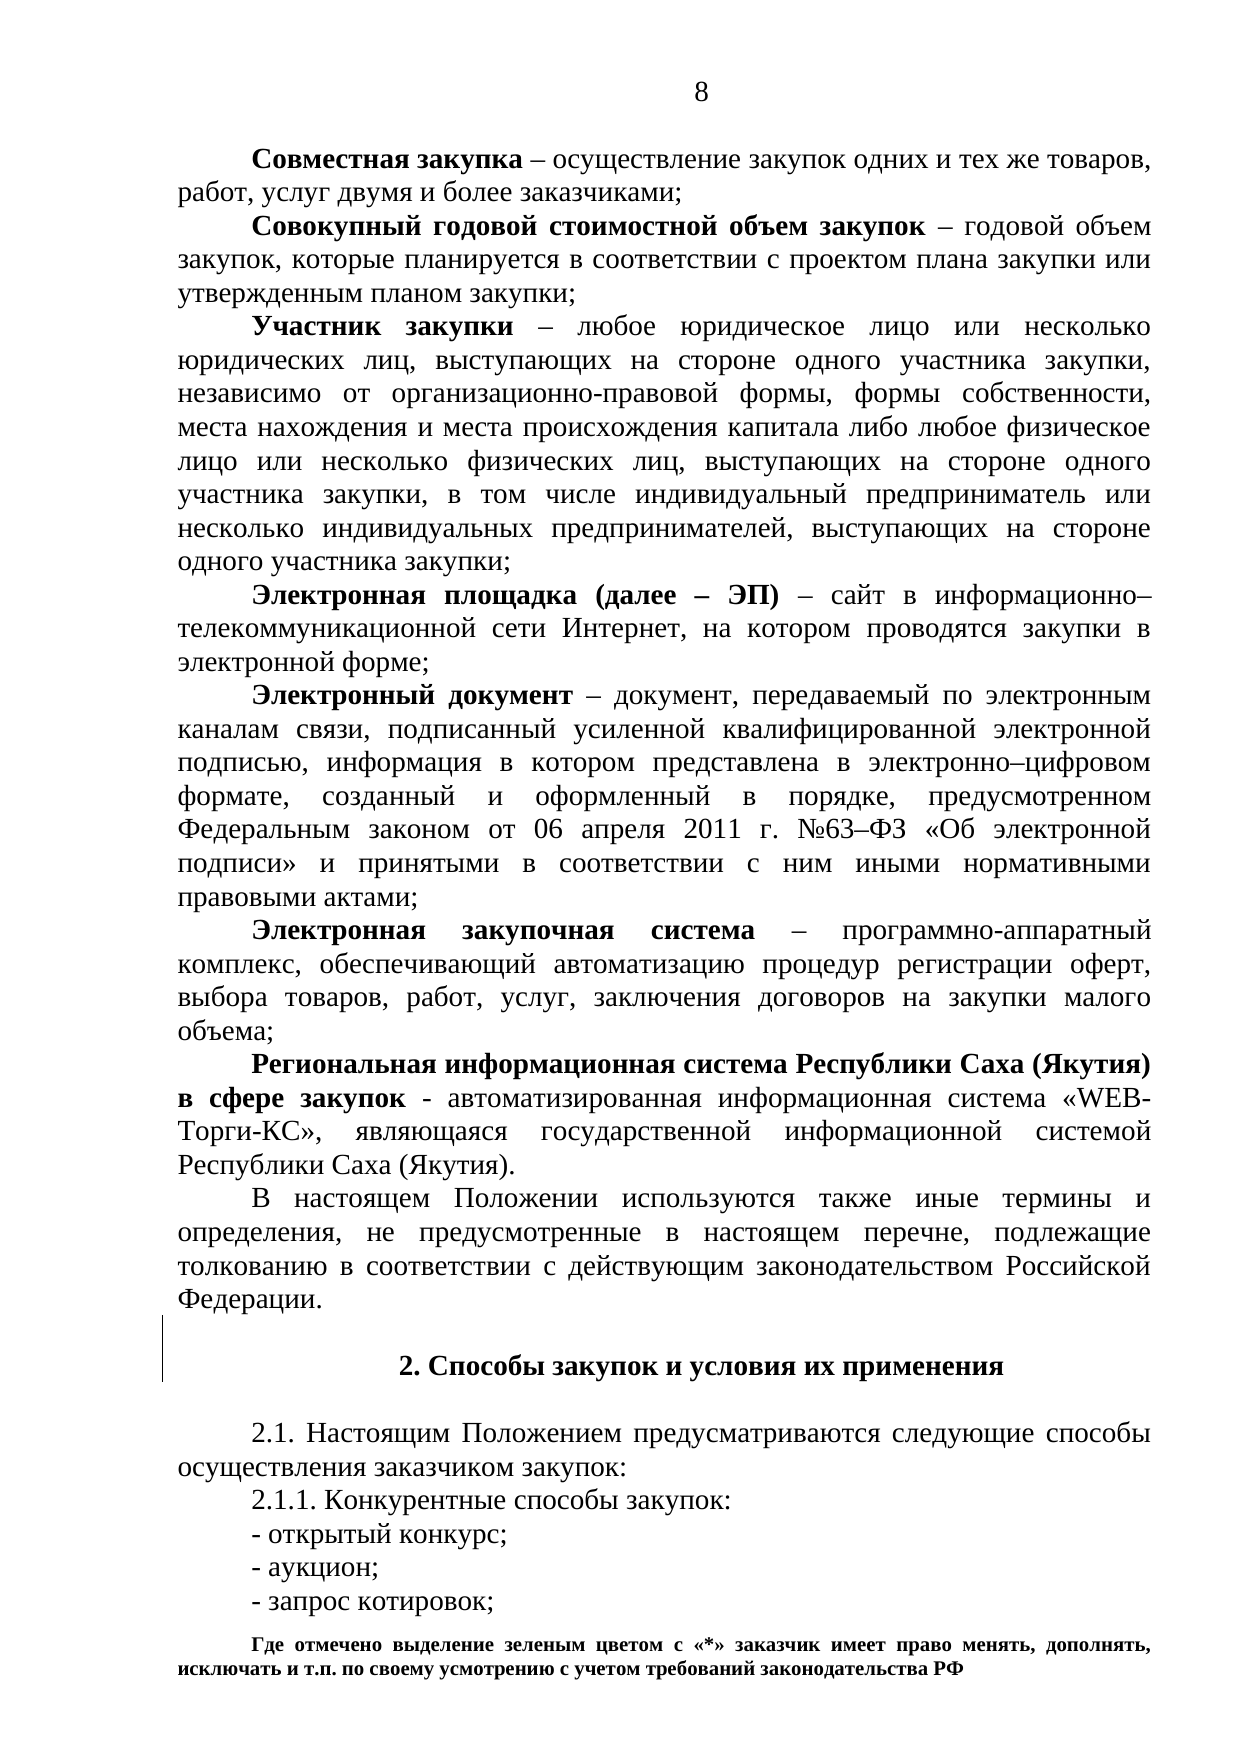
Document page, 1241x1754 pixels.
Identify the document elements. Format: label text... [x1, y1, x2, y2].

text 2.1. Настоящим Положением предусматриваются следующие способы осуществления заказчиком закупок: [177, 1415, 1152, 1482]
text Участник закупки – любое юридическое лицо или несколько юридических лиц, выступающих на стороне одного участника закупки, независимо от организационно-правовой формы, формы собственности, места нахождения и места происхождения капитала либо любое физическое лицо или несколько физических лиц, выступающих на стороне одного участника закупки, в том числе индивидуальный предприниматель или несколько индивидуальных предпринимателей, выступающих на стороне одного участника закупки; [177, 308, 1152, 577]
text Совокупный годовой стоимостной объем закупок – годовой объем закупок, которые планируется в соответствии с проектом плана закупки или утвержденным планом закупки; [177, 208, 1152, 308]
text - открытый конкурс; [177, 1516, 1152, 1549]
subtitle 2. Способы закупок и условия их применения [177, 1348, 1152, 1382]
text Региональная информационная система Республики Саха (Якутия) в сфере закупок - автоматизированная информационная система «WEB-Торги-КС», являющаяся государственной информационной системой Республики Саха (Якутия). [177, 1046, 1152, 1181]
text Электронная закупочная система – программно-аппаратный комплекс, обеспечивающий автоматизацию процедур регистрации оферт, выбора товаров, работ, услуг, заключения договоров на закупки малого объема; [177, 912, 1152, 1046]
text Совместная закупка – осуществление закупок одних и тех же товаров, работ, услуг двумя и более заказчиками; [177, 141, 1152, 208]
text 2.1.1. Конкурентные способы закупок: [177, 1482, 1152, 1516]
text - аукцион; [177, 1549, 1152, 1583]
text В настоящем Положении используются также иные термины и определения, не предусмотренные в настоящем перечне, подлежащие толкованию в соответствии с действующим законодательством Российской Федерации. [177, 1181, 1152, 1315]
text Электронный документ – документ, передаваемый по электронным каналам связи, подписанный усиленной квалифицированной электронной подписью, информация в котором представлена в электронно–цифровом формате, созданный и оформленный в порядке, предусмотренном Федеральным законом от 06 апреля 2011 г. №63–ФЗ «Об электронной подписи» и принятыми в соответствии с ним иными нормативными правовыми актами; [177, 677, 1152, 912]
text - запрос котировок; [177, 1583, 1152, 1617]
text Электронная площадка (далее – ЭП) – сайт в информационно–телекоммуникационной сети Интернет, на котором проводятся закупки в электронной форме; [177, 577, 1152, 677]
